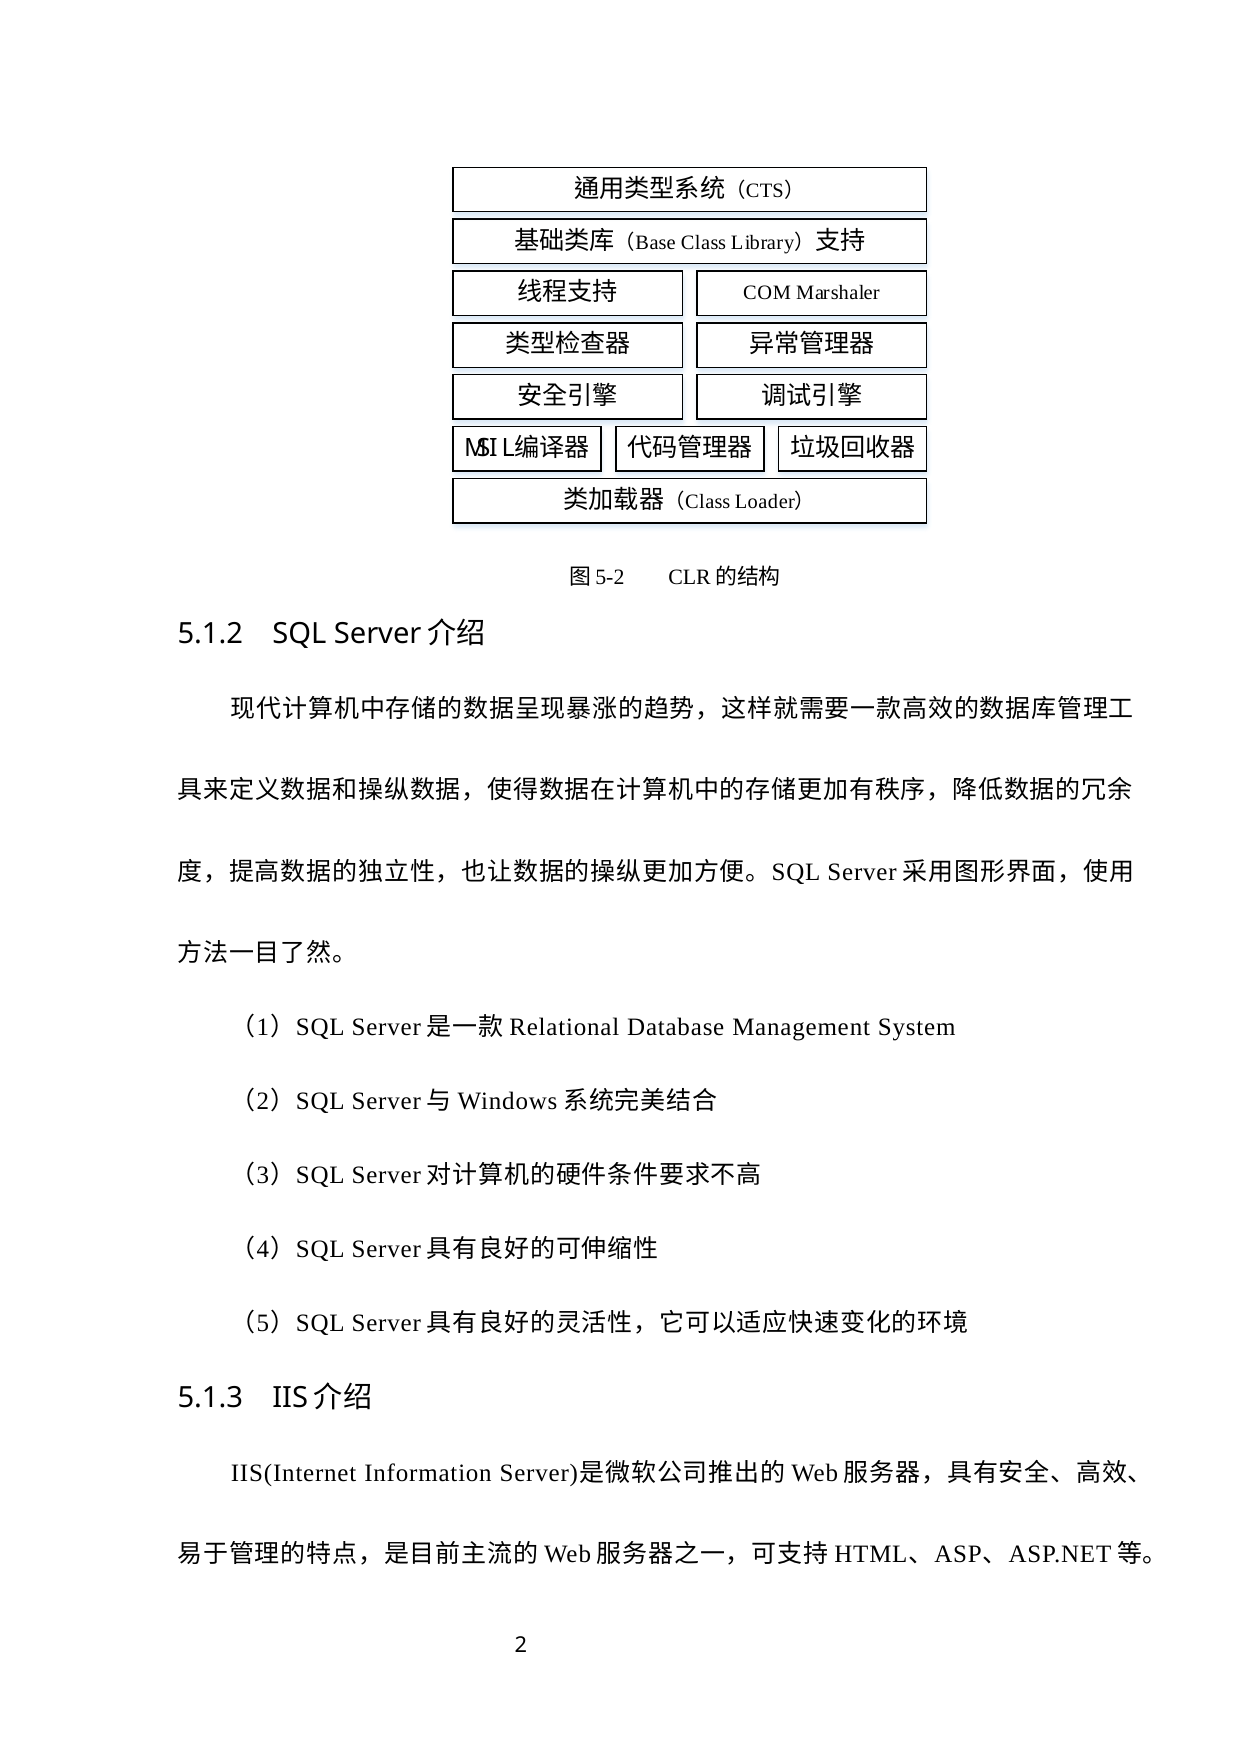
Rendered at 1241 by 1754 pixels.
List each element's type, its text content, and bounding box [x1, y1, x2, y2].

text 图5-2 CLR的结构 [177, 558, 1152, 591]
text （5）SQL Server具有良好的灵活性，它可以适应快速变化的环境 [177, 1288, 1152, 1353]
text （4）SQL Server具有良好的可伸缩性 [177, 1214, 1152, 1279]
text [177, 1438, 1152, 1584]
text 现代计算机中存储的数据呈现暴涨的趋势，这样就需要一款高效的数据库管理工具来定义数据和操纵数据，使得数据在计算机中的存储更加有秩序，降低数据的冗余度，提高数据的独立性，也让数据的操纵更加方便。SQL Server采用图形界面，使用方法一目了然。 [177, 674, 1152, 983]
text （2）SQL Server与Windows系统完美结合 [177, 1066, 1152, 1131]
text （1）SQL Server是一款Relational Database Management System [177, 992, 1152, 1057]
text （3）SQL Server对计算机的硬件条件要求不高 [177, 1140, 1152, 1205]
text 5.1.2 SQL Server介绍 [177, 599, 1152, 664]
text 5.1.3 IIS介绍 [177, 1362, 1152, 1427]
